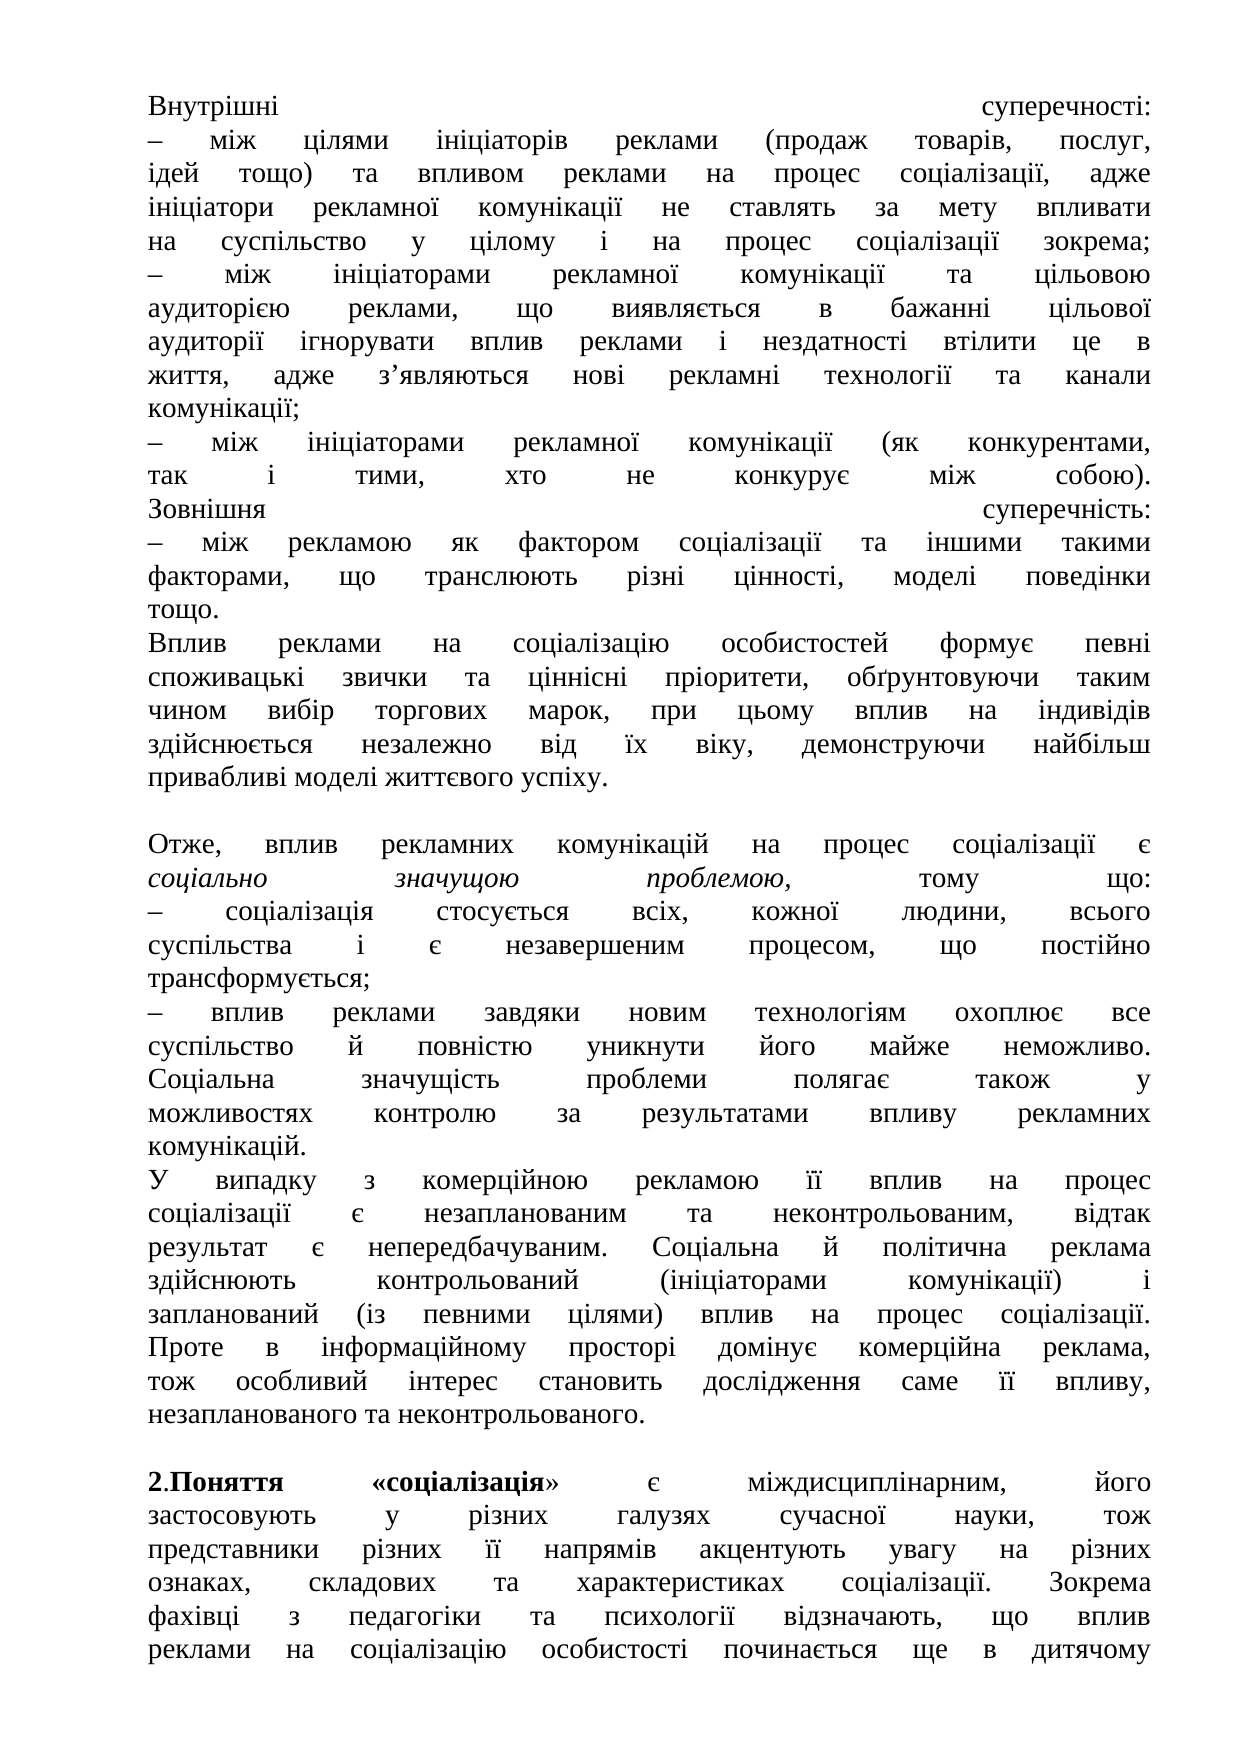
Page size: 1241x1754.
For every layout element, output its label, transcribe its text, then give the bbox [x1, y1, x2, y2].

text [148, 88, 1152, 793]
text У випадку з комерційною рекламою її вплив на процес соціалізації є незапланованим та неконтрольованим, відтак результат є непередбачуваним. Соціальна й політична реклама здійснюють контрольований (ініціаторами комунікації) і запланований (із певними цілями) вплив на процес соціалізації. Проте в інформаційному просторі домінує комерційна реклама, тож особливий інтерес становить дослідження саме її впливу, незапланованого та неконтрольованого. [148, 1162, 1152, 1430]
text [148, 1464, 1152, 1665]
text Отже, вплив рекламних комунікацій на процес соціалізації є соціально значущою проблемою, тому що: – соціалізація стосується всіх, кожної людини, всього суспільства і є незавершеним процесом, що постійно трансформується; – вплив реклами завдяки новим технологіям охоплює все суспільство й повністю уникнути його майже неможливо. Соціальна значущість проблеми полягає також у можливостях контролю за результатами впливу рекламних комунікацій. [148, 793, 1152, 1162]
